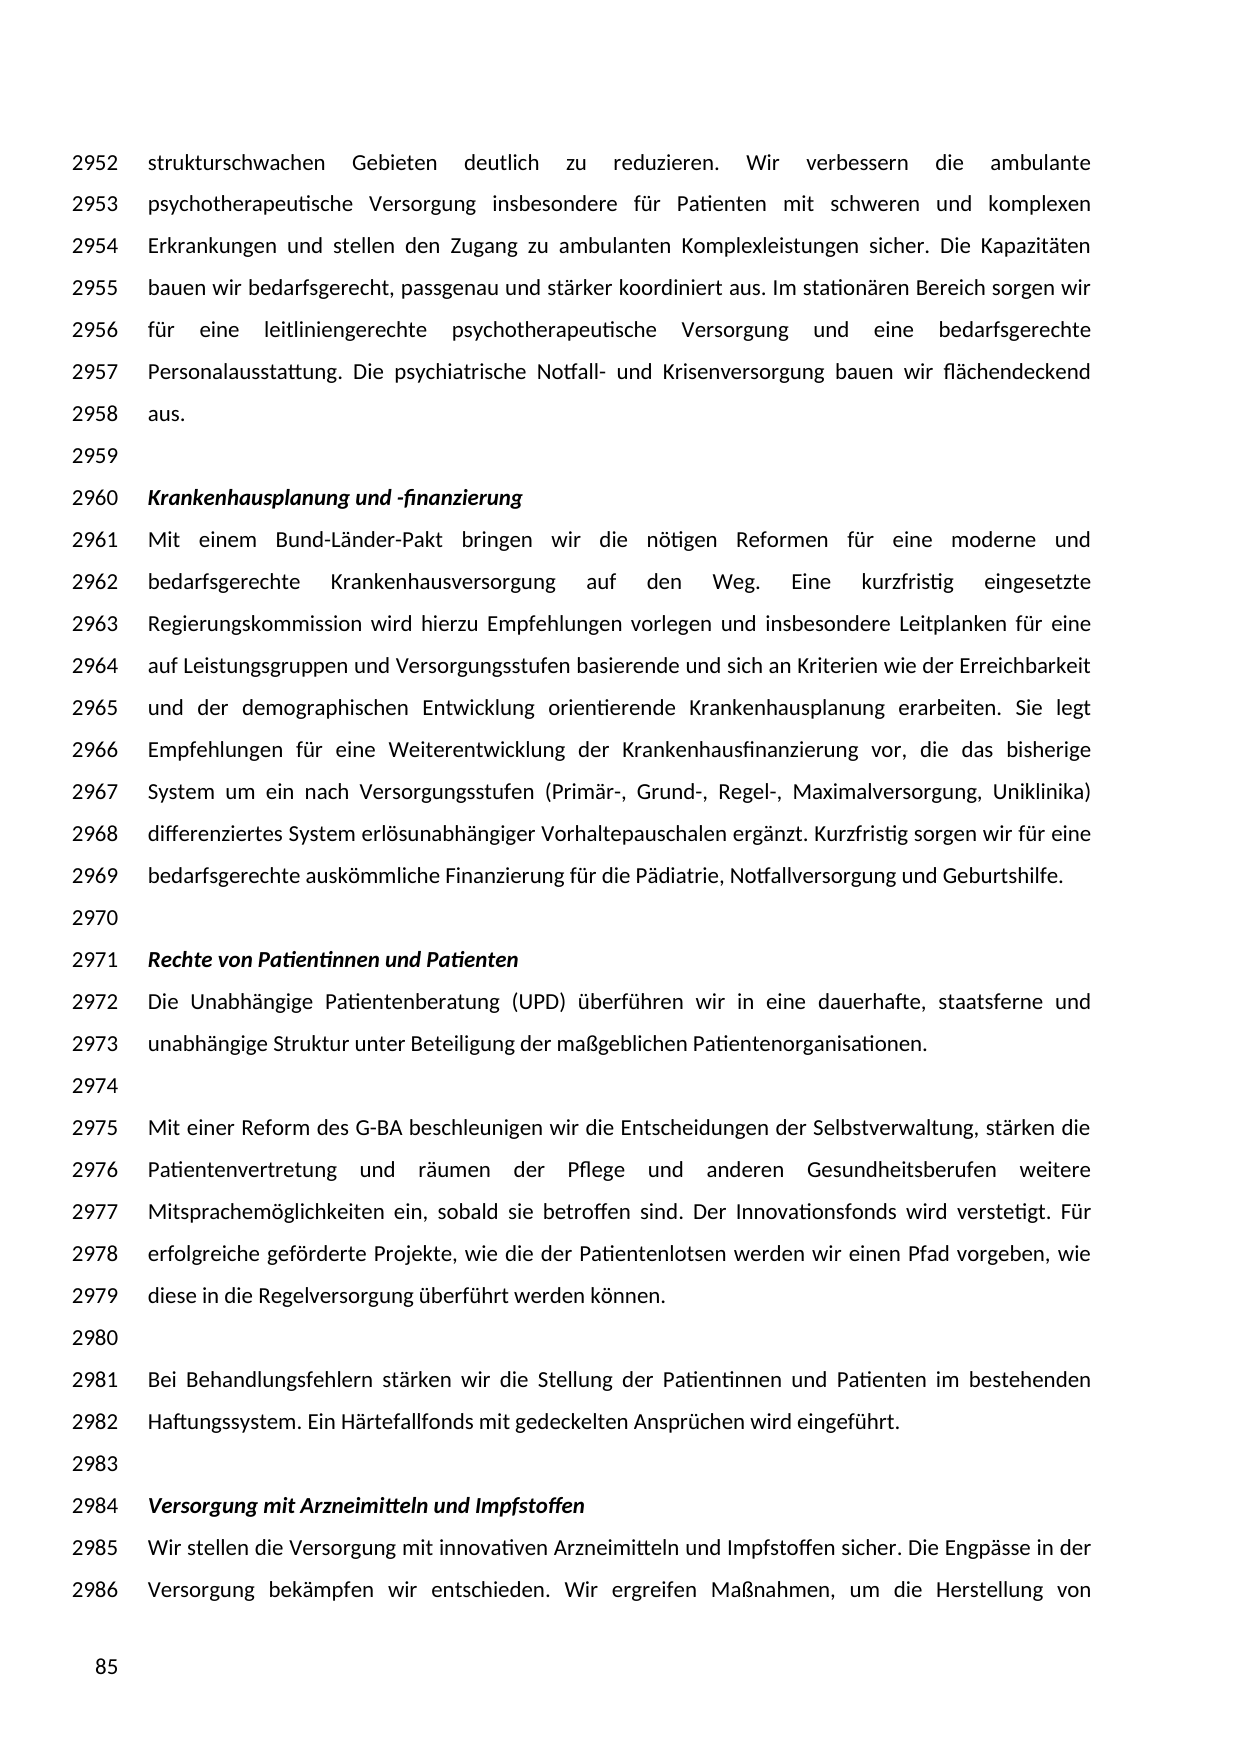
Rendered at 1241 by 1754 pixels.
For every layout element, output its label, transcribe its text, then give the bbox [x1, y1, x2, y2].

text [148, 148, 1093, 427]
text Bei Behandlungsfehlern stärken wir die Stellung der Patientinnen und Patienten im bestehenden Haftungssystem. Ein Härtefallfonds mit gedeckelten Ansprüchen wird eingeführt. [148, 1365, 1093, 1435]
text Krankenhausplanung und -finanzierung [148, 483, 1093, 511]
text Mit einer Reform des G-BA beschleunigen wir die Entscheidungen der Selbstverwaltung, stärken die Patientenvertretung und räumen der Pflege und anderen Gesundheitsberufen weitere Mitsprachemöglichkeiten ein, sobald sie betroffen sind. Der Innovationsfonds wird verstetigt. Für erfolgreiche geförderte Projekte, wie die der Patientenlotsen werden wir einen Pfad vorgeben, wie diese in die Regelversorgung überführt werden können. [148, 1113, 1093, 1309]
text Mit einem Bund-Länder-Pakt bringen wir die nötigen Reformen für eine moderne und bedarfsgerechte Krankenhausversorgung auf den Weg. Eine kurzfristig eingesetzte Regierungskommission wird hierzu Empfehlungen vorlegen und insbesondere Leitplanken für eine auf Leistungsgruppen und Versorgungsstufen basierende und sich an Kriterien wie der Erreichbarkeit und der demographischen Entwicklung orientierende Krankenhausplanung erarbeiten. Sie legt Empfehlungen für eine Weiterentwicklung der Krankenhausfinanzierung vor, die das bisherige System um ein nach Versorgungsstufen (Primär-, Grund-, Regel-, Maximalversorgung, Uniklinika) differenziertes System erlösunabhängiger Vorhaltepauschalen ergänzt. Kurzfristig sorgen wir für eine bedarfsgerechte auskömmliche Finanzierung für die Pädiatrie, Notfallversorgung und Geburtshilfe. [148, 525, 1093, 889]
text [148, 1533, 1093, 1603]
text Versorgung mit Arzneimitteln und Impfstoffen [148, 1491, 1093, 1519]
text Die Unabhängige Patientenberatung (UPD) überführen wir in eine dauerhafte, staatsferne und unabhängige Struktur unter Beteiligung der maßgeblichen Patientenorganisationen. [148, 987, 1093, 1057]
text Rechte von Patientinnen und Patienten [148, 945, 1093, 973]
